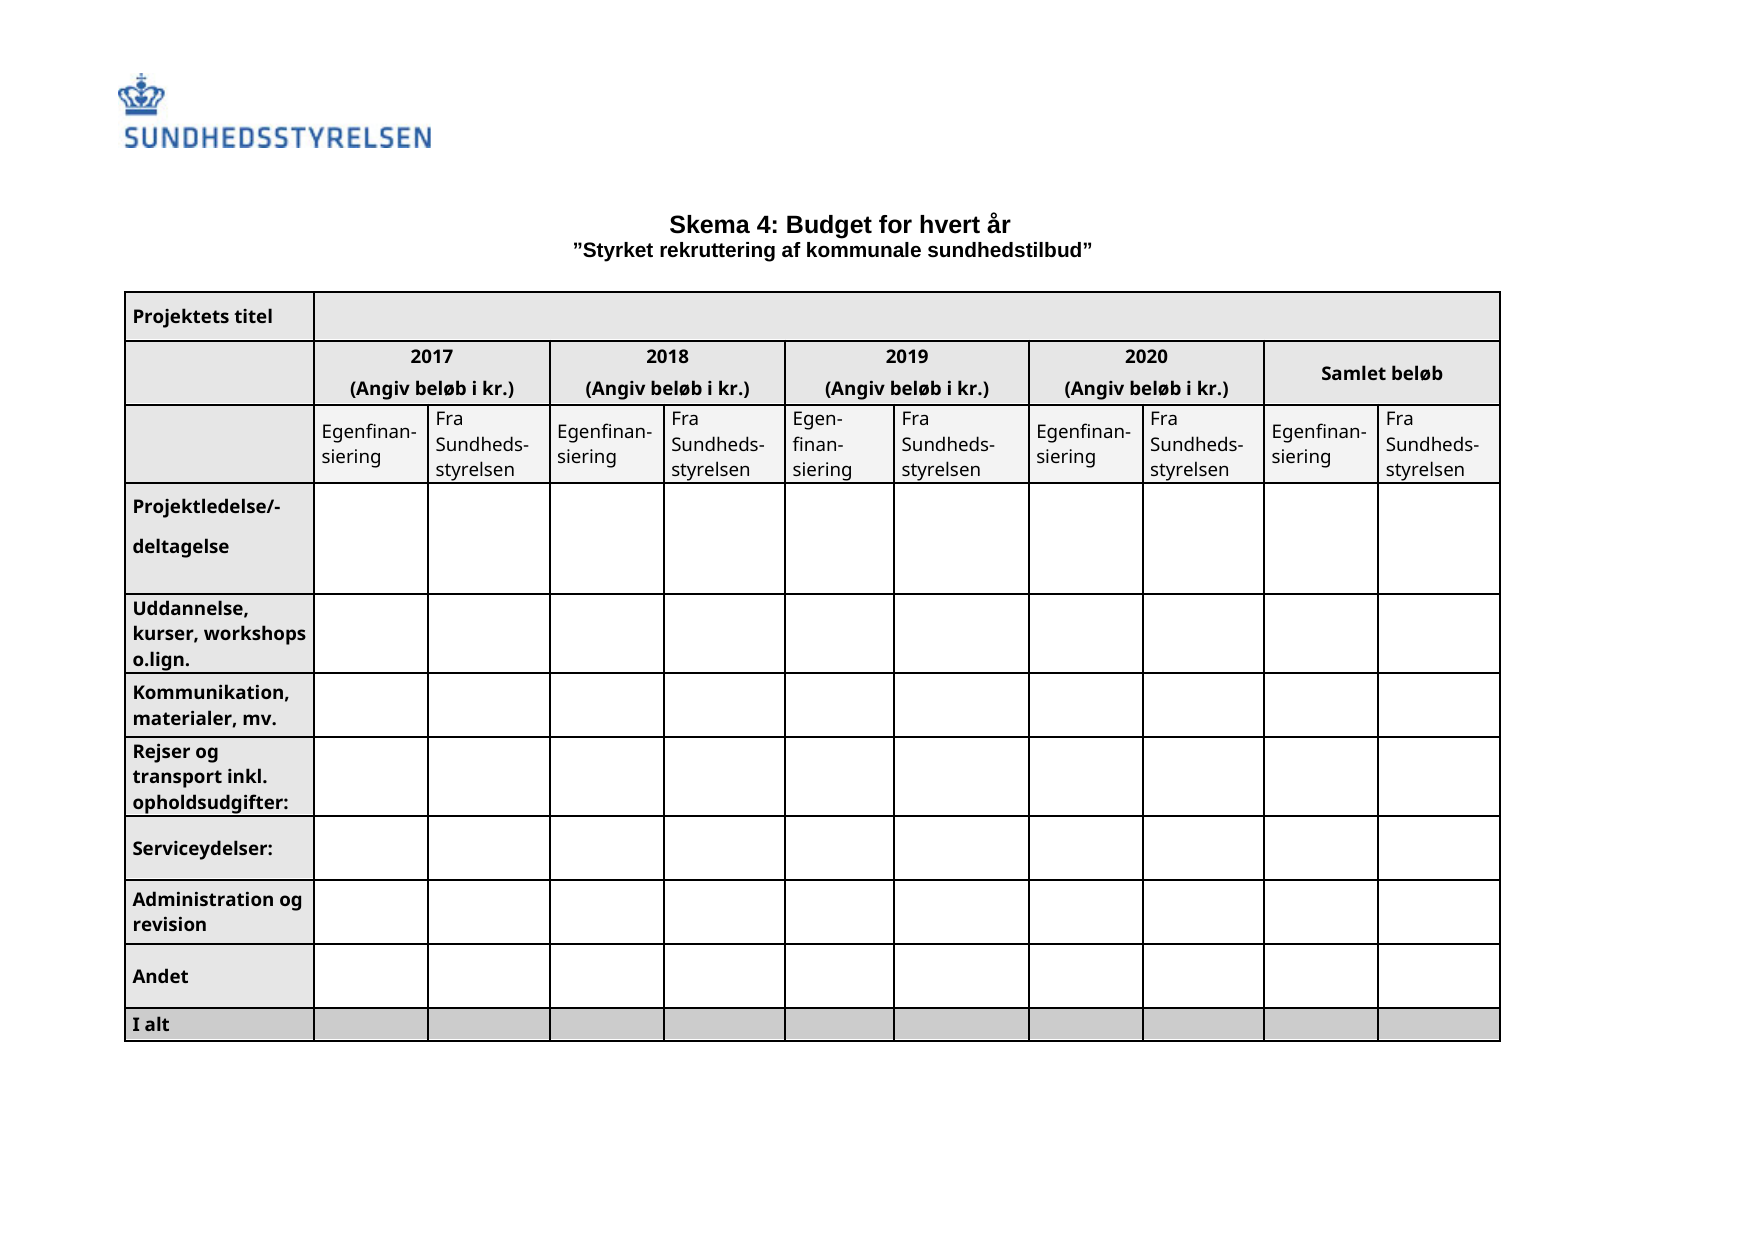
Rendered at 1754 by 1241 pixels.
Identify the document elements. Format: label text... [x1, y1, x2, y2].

table_cell [1030, 881, 1142, 943]
table_cell [665, 1009, 784, 1039]
table_cell [1379, 817, 1499, 878]
table_cell [1265, 738, 1377, 814]
text ”Styrket rekruttering af kommunale sundhedstilbud” [118, 238, 1547, 262]
table_cell [1144, 484, 1263, 593]
table_cell [315, 484, 427, 593]
table_cell [551, 738, 663, 814]
table_cell [1144, 1009, 1263, 1039]
table_cell [665, 674, 784, 736]
table_cell 2020 [1030, 342, 1263, 371]
table_cell [315, 881, 427, 943]
table_cell [551, 595, 663, 672]
table_cell [1265, 945, 1377, 1007]
table_cell [895, 1009, 1028, 1039]
table_cell Samlet beløb [1265, 342, 1499, 403]
table_cell [1030, 674, 1142, 736]
table_cell Egenfinansiering [315, 406, 427, 482]
table_cell [1144, 881, 1263, 943]
table_cell Administration og revision [126, 881, 313, 943]
table_cell [315, 1009, 427, 1039]
table_cell [1144, 674, 1263, 736]
table_cell [1144, 595, 1263, 672]
table_cell [1379, 1009, 1499, 1039]
table_cell [1144, 817, 1263, 878]
table_cell [895, 817, 1028, 878]
table_cell [429, 881, 549, 943]
table_cell [1030, 738, 1142, 814]
table_cell Kommunikation, materialer, mv. [126, 674, 313, 736]
table_cell 2019 [786, 342, 1028, 371]
table_cell [786, 595, 893, 672]
table_cell [1030, 484, 1142, 593]
table_cell Serviceydelser: [126, 817, 313, 878]
table_cell I alt [126, 1009, 313, 1039]
table_header Projektets titel [126, 293, 313, 339]
table_cell [429, 674, 549, 736]
table_cell Rejser og transport inkl. opholdsudgifter: [126, 738, 313, 814]
table_cell [551, 484, 663, 593]
table_cell Egenfinansiering [786, 406, 893, 482]
table_cell [1265, 674, 1377, 736]
table_cell [895, 484, 1028, 593]
table_cell [126, 406, 313, 482]
table_cell [551, 674, 663, 736]
table_cell (Angiv beløb i kr.) [786, 371, 1028, 403]
table_cell [551, 817, 663, 878]
table_cell 2017 [315, 342, 549, 371]
text Skema 4: Budget for hvert år [133, 209, 1547, 238]
table_cell [315, 817, 427, 878]
table_cell [895, 595, 1028, 672]
table_cell (Angiv beløb i kr.) [1030, 371, 1263, 403]
table_cell [665, 945, 784, 1007]
table_cell (Angiv beløb i kr.) [315, 371, 549, 403]
table_cell [1030, 945, 1142, 1007]
table_cell [1379, 595, 1499, 672]
table_cell [895, 738, 1028, 814]
table_cell Andet [126, 945, 313, 1007]
table_cell Fra Sundheds-styrelsen [1379, 406, 1499, 482]
table_cell [1144, 738, 1263, 814]
table_cell [1265, 484, 1377, 593]
table_cell [126, 560, 313, 593]
table_cell [1379, 484, 1499, 593]
table_cell [1030, 817, 1142, 878]
table_cell [895, 945, 1028, 1007]
table_cell [786, 674, 893, 736]
table_cell [665, 738, 784, 814]
table_cell 2018 [551, 342, 784, 371]
table_cell [1379, 674, 1499, 736]
table_cell [429, 595, 549, 672]
table_cell [1265, 1009, 1377, 1039]
table_cell [429, 945, 549, 1007]
table_cell [551, 1009, 663, 1039]
table_cell [786, 1009, 893, 1039]
table_cell Uddannelse, kurser, workshops o.lign. [126, 595, 313, 672]
table_cell [1030, 1009, 1142, 1039]
table_cell (Angiv beløb i kr.) [551, 371, 784, 403]
table_cell [1144, 945, 1263, 1007]
table_header [315, 293, 1499, 339]
table_cell Egenfinansiering [551, 406, 663, 482]
table_cell Fra Sundhedsstyrelsen [665, 406, 784, 482]
table_cell [1265, 595, 1377, 672]
table_cell [429, 738, 549, 814]
table_cell [1379, 881, 1499, 943]
table_cell [786, 484, 893, 593]
table_cell [895, 674, 1028, 736]
table_cell [429, 484, 549, 593]
picture [118, 73, 431, 148]
table_cell [1265, 881, 1377, 943]
table_cell [1265, 817, 1377, 878]
table_cell [665, 881, 784, 943]
table_cell Egenfinansiering [1265, 406, 1377, 482]
table_cell [1379, 945, 1499, 1007]
table_cell [315, 738, 427, 814]
table_cell [315, 945, 427, 1007]
table_cell [315, 674, 427, 736]
table_cell [665, 595, 784, 672]
table_cell Fra Sundheds-styrelsen [895, 406, 1028, 482]
table_cell [429, 817, 549, 878]
table_cell [315, 595, 427, 672]
table_cell [551, 881, 663, 943]
table_cell deltagelse [126, 529, 313, 560]
table_cell Fra Sundhedsstyrelsen [429, 406, 549, 482]
table_cell Projektledelse/- [126, 484, 313, 529]
table_cell [786, 738, 893, 814]
table_cell [895, 881, 1028, 943]
table_cell [665, 817, 784, 878]
table_cell [1379, 738, 1499, 814]
table_cell [126, 342, 313, 403]
table_cell Egenfinansiering [1030, 406, 1142, 482]
table_cell [551, 945, 663, 1007]
table_cell [665, 484, 784, 593]
table_cell [786, 817, 893, 878]
table_cell [1030, 595, 1142, 672]
table_cell Fra Sundheds-styrelsen [1144, 406, 1263, 482]
table_cell [786, 881, 893, 943]
table_cell [429, 1009, 549, 1039]
table_cell [786, 945, 893, 1007]
